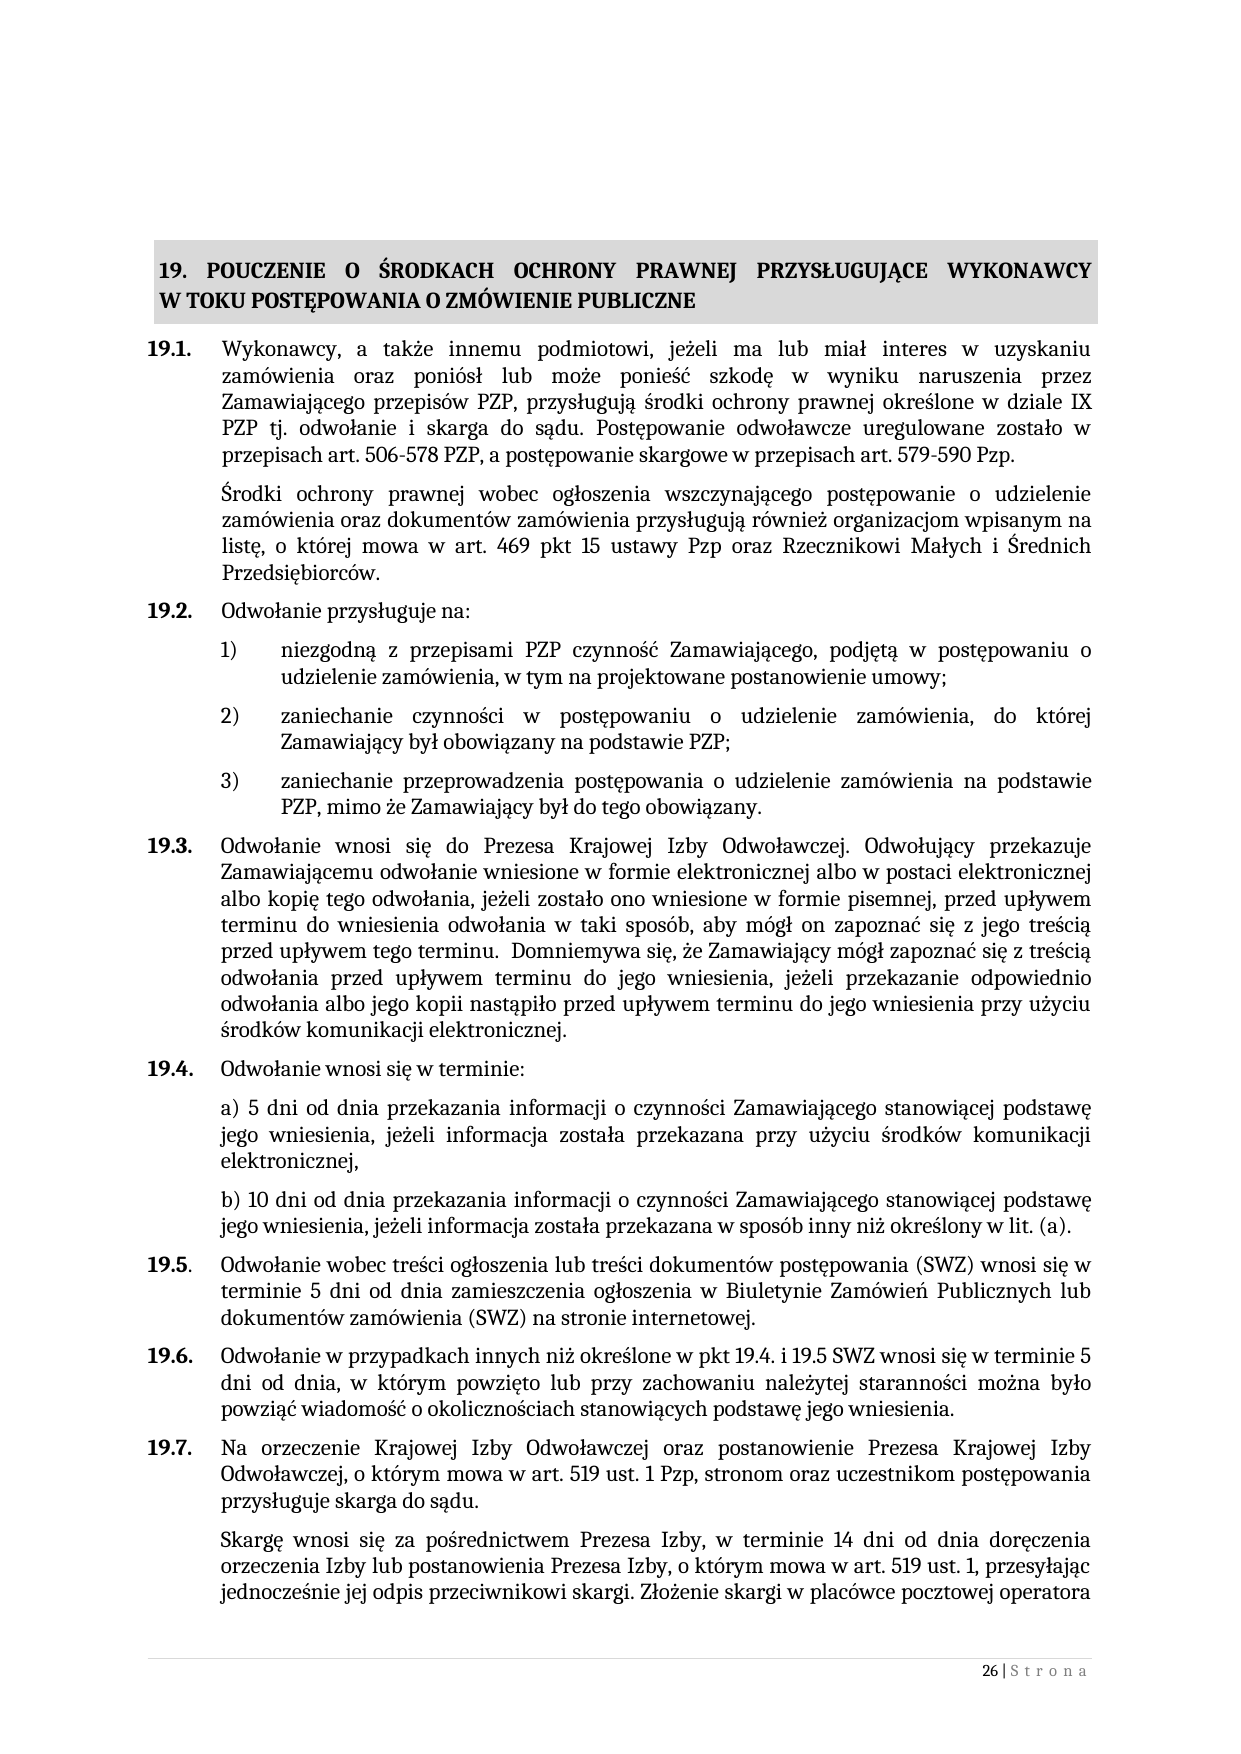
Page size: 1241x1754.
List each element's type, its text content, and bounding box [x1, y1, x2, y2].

list niezgodną z przepisami PZP czynność Zamawiającego, podjętą w postępowaniu o udzielenie zamówienia, w tym na projektowane postanowienie umowy; [221, 637, 1092, 690]
text 19.6. Odwołanie w przypadkach innych niż określone w pkt 19.4. i 19.5 SWZ wnosi się w terminie 5 dni od dnia, w którym powzięto lub przy zachowaniu należytej staranności można było powziąć wiadomość o okolicznościach stanowiących podstawę jego wniesienia. [148, 1343, 1092, 1422]
text 19.1. Wykonawcy, a także innemu podmiotowi, jeżeli ma lub miał interes w uzyskaniu zamówienia oraz poniósł lub może ponieść szkodę w wyniku naruszenia przez Zamawiającego przepisów PZP, przysługują środki ochrony prawnej określone w dziale IX PZP tj. odwołanie i skarga do sądu. Postępowanie odwoławcze uregulowane zostało w przepisach art. 506-578 PZP, a postępowanie skargowe w przepisach art. 579-590 Pzp. [148, 336, 1092, 468]
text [221, 1526, 1092, 1606]
text Środki ochrony prawnej wobec ogłoszenia wszczynającego postępowanie o udzielenie zamówienia oraz dokumentów zamówienia przysługują również organizacjom wpisanym na listę, o której mowa w art. 469 pkt 15 ustawy Pzp oraz Rzecznikowi Małych i Średnich Przedsiębiorców. [221, 480, 1092, 586]
text b) 10 dni od dnia przekazania informacji o czynności Zamawiającego stanowiącej podstawę jego wniesienia, jeżeli informacja została przekazana w sposób inny niż określony w lit. (a). [221, 1187, 1092, 1239]
list zaniechanie czynności w postępowaniu o udzielenie zamówienia, do której Zamawiający był obowiązany na podstawie PZP; [221, 702, 1092, 755]
text 19.5. Odwołanie wobec treści ogłoszenia lub treści dokumentów postępowania (SWZ) wnosi się w terminie 5 dni od dnia zamieszczenia ogłoszenia w Biuletynie Zamówień Publicznych lub dokumentów zamówienia (SWZ) na stronie internetowej. [148, 1252, 1092, 1331]
table_header 19. POUCZENIE O ŚRODKACH OCHRONY PRAWNEJ PRZYSŁUGUJĄCE WYKONAWCY W TOKU POSTĘPOWANIA O ZMÓWIENIE PUBLICZNE [154, 240, 1098, 324]
text a) 5 dni od dnia przekazania informacji o czynności Zamawiającego stanowiącej podstawę jego wniesienia, jeżeli informacja została przekazana przy użyciu środków komunikacji elektronicznej, [221, 1095, 1092, 1174]
text 19.2. Odwołanie przysługuje na: [148, 598, 1092, 625]
text 19.4. Odwołanie wnosi się w terminie: [148, 1056, 1092, 1082]
text 19.7. Na orzeczenie Krajowej Izby Odwoławczej oraz postanowienie Prezesa Krajowej Izby Odwoławczej, o którym mowa w art. 519 ust. 1 Pzp, stronom oraz uczestnikom postępowania przysługuje skarga do sądu. [148, 1435, 1092, 1514]
text 19.3. Odwołanie wnosi się do Prezesa Krajowej Izby Odwoławczej. Odwołujący przekazuje Zamawiającemu odwołanie wniesione w formie elektronicznej albo w postaci elektronicznej albo kopię tego odwołania, jeżeli zostało ono wniesione w formie pisemnej, przed upływem terminu do wniesienia odwołania w taki sposób, aby mógł on zapoznać się z jego treścią przed upływem tego terminu. Domniemywa się, że Zamawiający mógł zapoznać się z treścią odwołania przed upływem terminu do jego wniesienia, jeżeli przekazanie odpowiednio odwołania albo jego kopii nastąpiło przed upływem terminu do jego wniesienia przy użyciu środków komunikacji elektronicznej. [148, 833, 1092, 1044]
text 3) zaniechanie przeprowadzenia postępowania o udzielenie zamówienia na podstawie PZP, mimo że Zamawiający był do tego obowiązany. [221, 768, 1092, 820]
